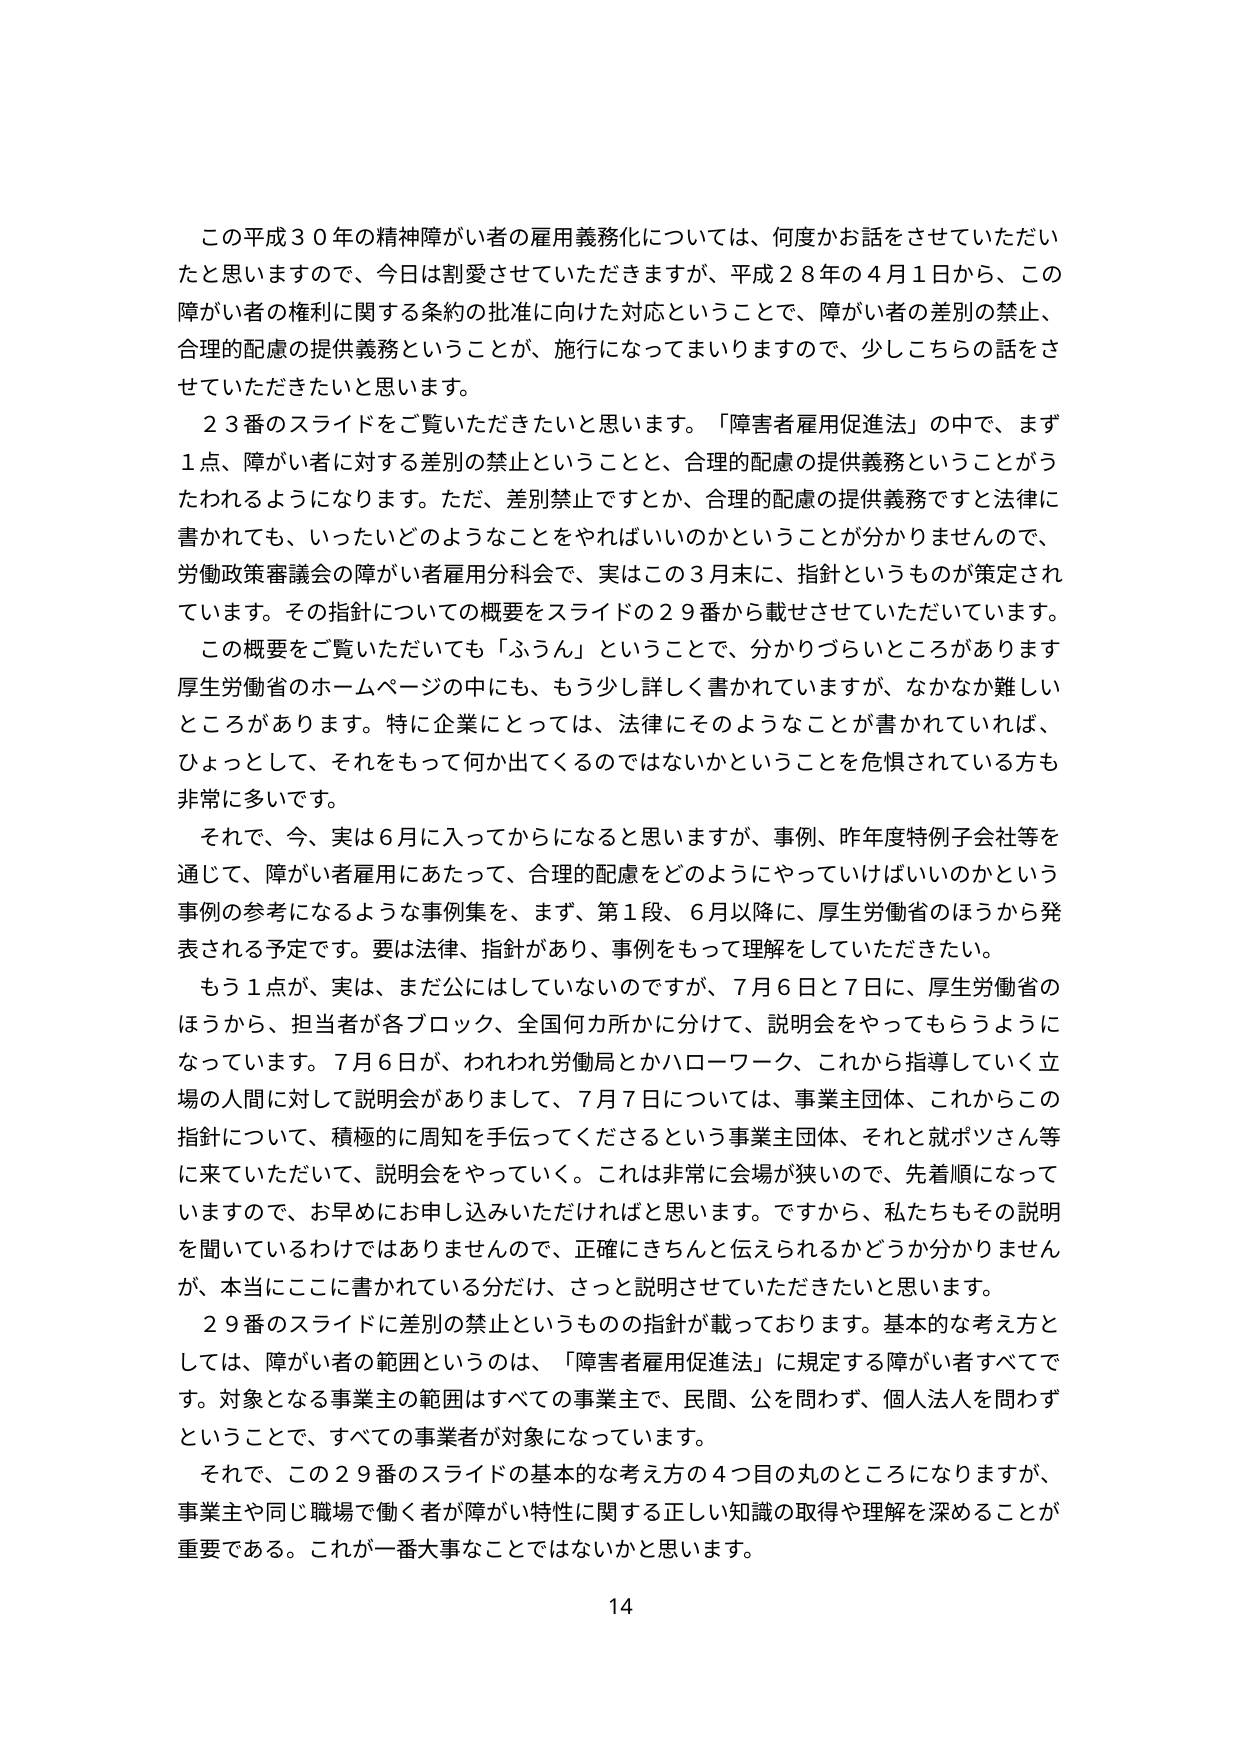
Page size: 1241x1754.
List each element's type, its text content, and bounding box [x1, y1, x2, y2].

text もう１点が、実は、まだ公にはしていないのですが、７月６日と７日に、厚生労働省のほうから、担当者が各ブロック、全国何カ所かに分けて、説明会をやってもらうようになっています。７月６日が、われわれ労働局とかハローワーク、これから指導していく立場の人間に対して説明会がありまして、７月７日については、事業主団体、これからこの指針について、積極的に周知を手伝ってくださるという事業主団体、それと就ポツさん等に来ていただいて、説明会をやっていく。これは非常に会場が狭いので、先着順になっていますので、お早めにお申し込みいただければと思います。ですから、私たちもその説明を聞いているわけではありませんので、正確にきちんと伝えられるかどうか分かりませんが、本当にここに書かれている分だけ、さっと説明させていただきたいと思います。 [177, 967, 1063, 1304]
text それで、今、実は６月に入ってからになると思いますが、事例、昨年度特例子会社等を通じて、障がい者雇用にあたって、合理的配慮をどのようにやっていけばいいのかという事例の参考になるような事例集を、まず、第１段、６月以降に、厚生労働省のほうから発表される予定です。要は法律、指針があり、事例をもって理解をしていただきたい。 [177, 817, 1063, 967]
text それで、この２９番のスライドの基本的な考え方の４つ目の丸のところになりますが、事業主や同じ職場で働く者が障がい特性に関する正しい知識の取得や理解を深めることが重要である。これが一番大事なことではないかと思います。 [177, 1454, 1063, 1567]
text この概要をご覧いただいても「ふうん」ということで、分かりづらいところがあります。厚生労働省のホームページの中にも、もう少し詳しく書かれていますが、なかなか難しいところがあります。特に企業にとっては、法律にそのようなことが書かれていれば、ひょっとして、それをもって何か出てくるのではないかということを危惧されている方も非常に多いです。 [177, 629, 1063, 817]
text ２９番のスライドに差別の禁止というものの指針が載っております。基本的な考え方としては、障がい者の範囲というのは、「障害者雇用促進法」に規定する障がい者すべてです。対象となる事業主の範囲はすべての事業主で、民間、公を問わず、個人法人を問わずということで、すべての事業者が対象になっています。 [177, 1304, 1063, 1454]
text この平成３０年の精神障がい者の雇用義務化については、何度かお話をさせていただいたと思いますので、今日は割愛させていただきますが、平成２８年の４月１日から、この障がい者の権利に関する条約の批准に向けた対応ということで、障がい者の差別の禁止、合理的配慮の提供義務ということが、施行になってまいりますので、少しこちらの話をさせていただきたいと思います。 [177, 217, 1063, 404]
text ２３番のスライドをご覧いただきたいと思います。「障害者雇用促進法」の中で、まず１点、障がい者に対する差別の禁止ということと、合理的配慮の提供義務ということがうたわれるようになります。ただ、差別禁止ですとか、合理的配慮の提供義務ですと法律に書かれても、いったいどのようなことをやればいいのかということが分かりませんので、労働政策審議会の障がい者雇用分科会で、実はこの３月末に、指針というものが策定されています。その指針についての概要をスライドの２９番から載せさせていただいています。 [177, 404, 1063, 629]
